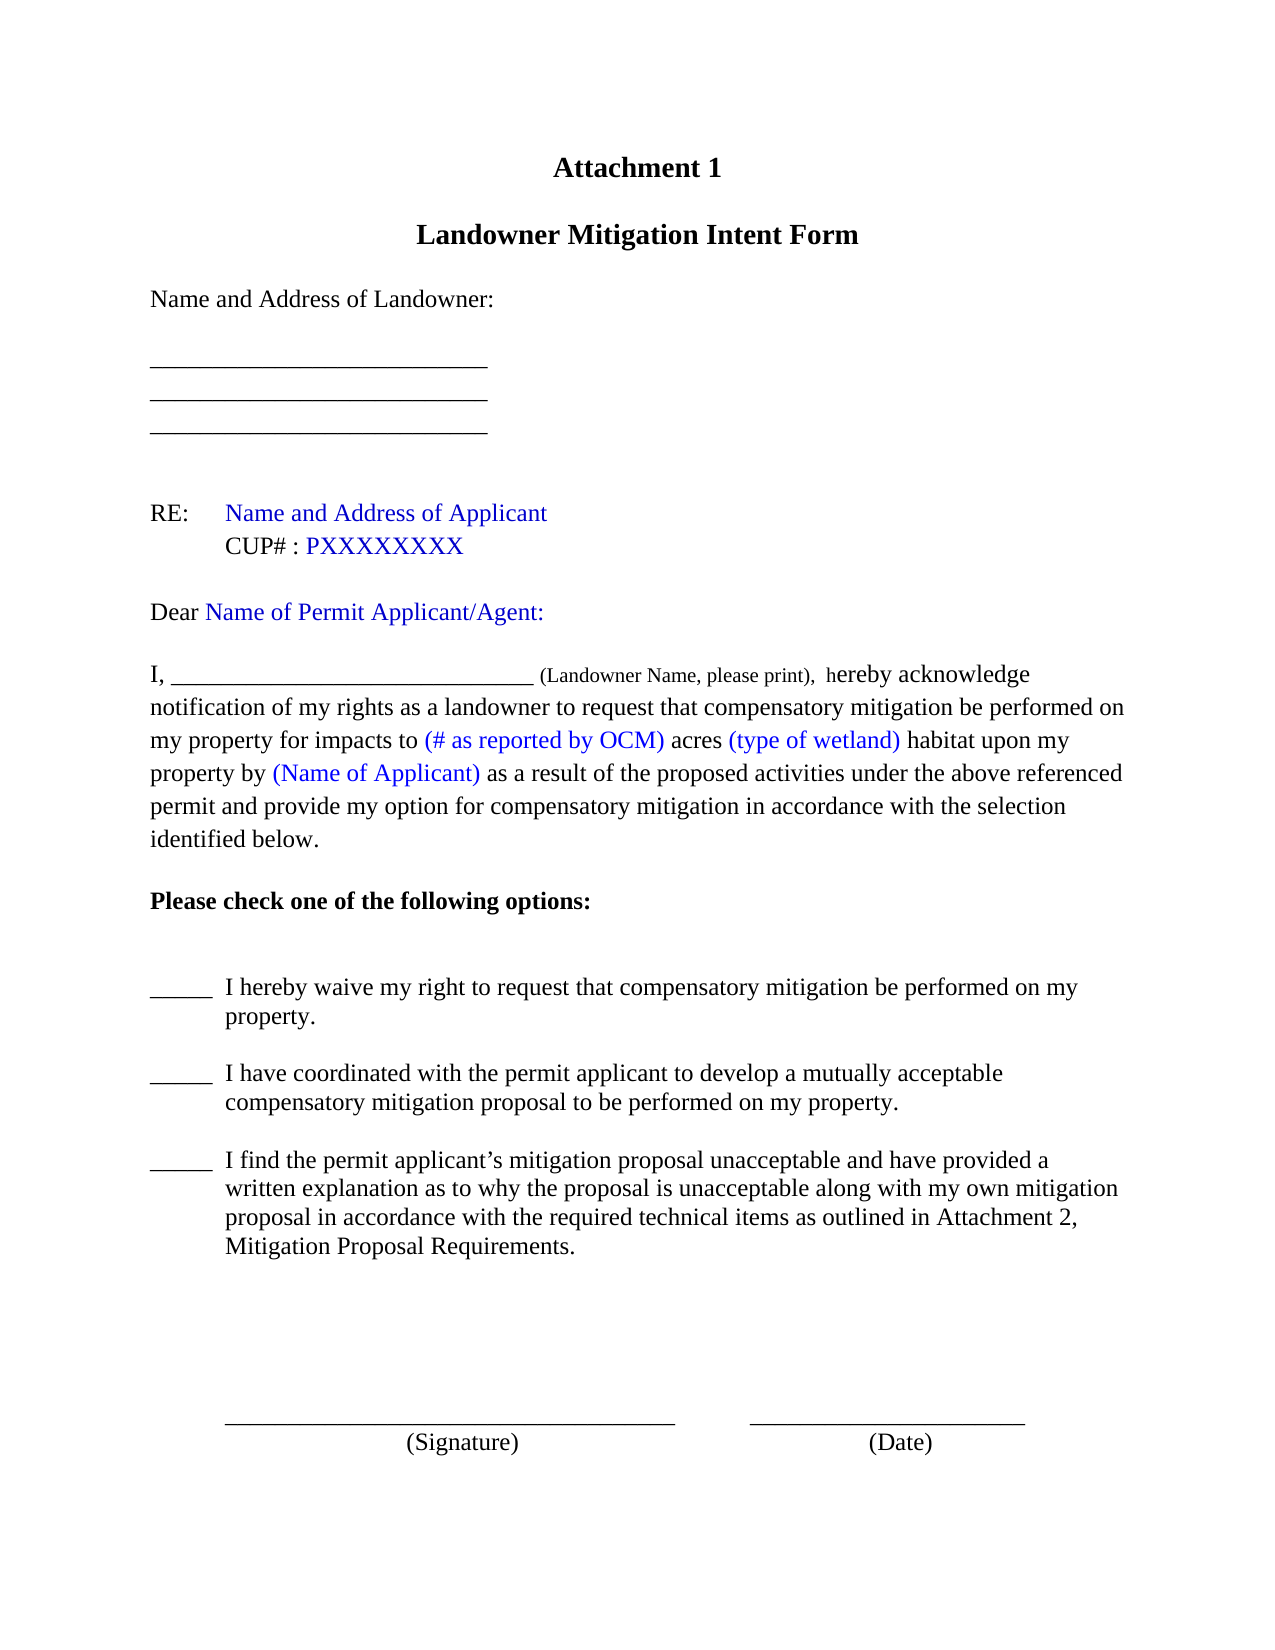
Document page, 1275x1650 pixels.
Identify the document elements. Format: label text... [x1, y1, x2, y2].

list ____________________________________ ______________________ [150, 1399, 1125, 1427]
text Dear Name of Permit Applicant/Agent: [150, 597, 1125, 626]
text ___________________________ [150, 408, 1125, 436]
text Name and Address of Landowner: [150, 284, 1125, 313]
text ___________________________ [150, 375, 1125, 403]
text _____ I find the permit applicant’s mitigation proposal unacceptable and have provided a [150, 1145, 1125, 1173]
text Landowner Mitigation Intent Form [150, 217, 1125, 251]
text I, _____________________________ (Landowner Name, please print), hereby acknowledge notification of my rights as a landowner to request that compensatory mitigation be performed on my property for impacts to (# as reported by OCM) acres (type of wetland) habitat upon my property by (Name of Applicant) as a result of the proposed activities under the above referenced permit and provide my option for compensatory mitigation in accordance with the selection identified below. [150, 659, 1125, 853]
text _____ I have coordinated with the permit applicant to develop a mutually acceptable compensatory mitigation proposal to be performed on my property. [150, 1058, 1125, 1116]
text Please check one of the following options: [150, 886, 1125, 915]
text written explanation as to why the proposal is unacceptable along with my own mitigation proposal in accordance with the required technical items as outlined in Attachment 2, Mitigation Proposal Requirements. [150, 1173, 1125, 1260]
text _____ I hereby waive my right to request that compensatory mitigation be performed on my property. [150, 972, 1125, 1030]
text Attachment 1 [150, 150, 1125, 183]
text (Signature) (Date) [150, 1427, 1125, 1456]
text RE: Name and Address of Applicant [150, 498, 1125, 527]
text ___________________________ [150, 342, 1125, 370]
text CUP# : PXXXXXXXX [150, 531, 1125, 560]
